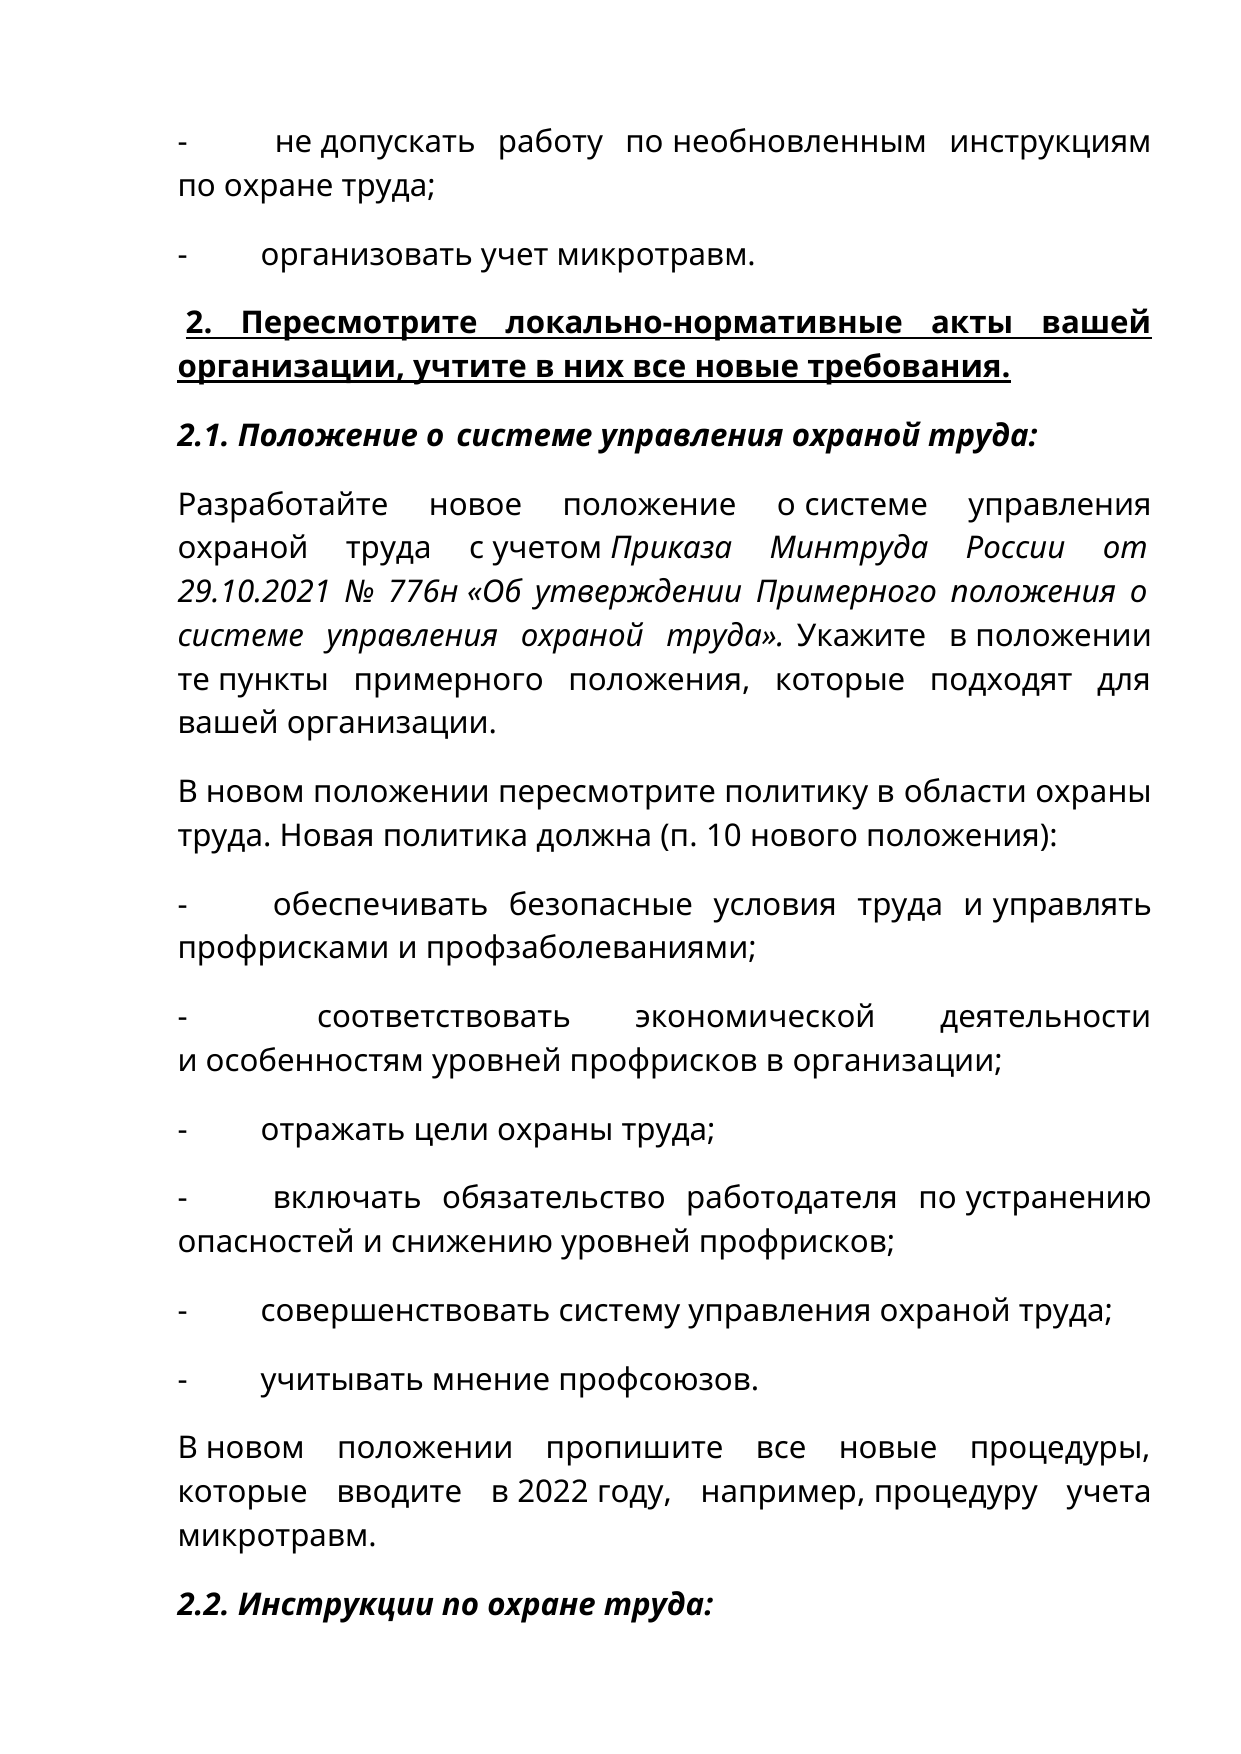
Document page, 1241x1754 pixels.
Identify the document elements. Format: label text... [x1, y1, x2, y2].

text Разработайте новое положение о системе управления охраной труда с учетом Приказа Минтруда России от 29.10.2021 № 776н «Об утверждении Примерного положения о системе управления охраной труда». Укажите в положении те пункты примерного положения, которые подходят для вашей организации. [177, 481, 1152, 743]
text - включать обязательство работодателя по устранению опасностей и снижению уровней профрисков; [177, 1174, 1152, 1262]
text - учитывать мнение профсоюзов. [177, 1356, 1152, 1399]
text - обеспечивать безопасные условия труда и управлять профрисками и профзаболеваниями; [177, 881, 1152, 968]
text В новом положении пересмотрите политику в области охраны труда. Новая политика должна (п. 10 нового положения): [177, 768, 1152, 856]
text - совершенствовать систему управления охраной труда; [177, 1287, 1152, 1331]
text 2.1. Положение о системе управления охраной труда: [177, 412, 1152, 456]
text - не допускать работу по необновленным инструкциям по охране труда; [177, 118, 1152, 206]
text 2.2. Инструкции по охране труда: [177, 1581, 1152, 1624]
text В новом положении пропишите все новые процедуры, которые вводите в 2022 году, например, процедуру учета микротравм. [177, 1424, 1152, 1556]
text 2. Пересмотрите локально-нормативные акты вашей организации, учтите в них все новые требования. [177, 299, 1152, 387]
text - организовать учет микротравм. [177, 231, 1152, 274]
text - отражать цели охраны труда; [177, 1106, 1152, 1149]
text - соответствовать экономической деятельности и особенностям уровней профрисков в организации; [177, 993, 1152, 1081]
